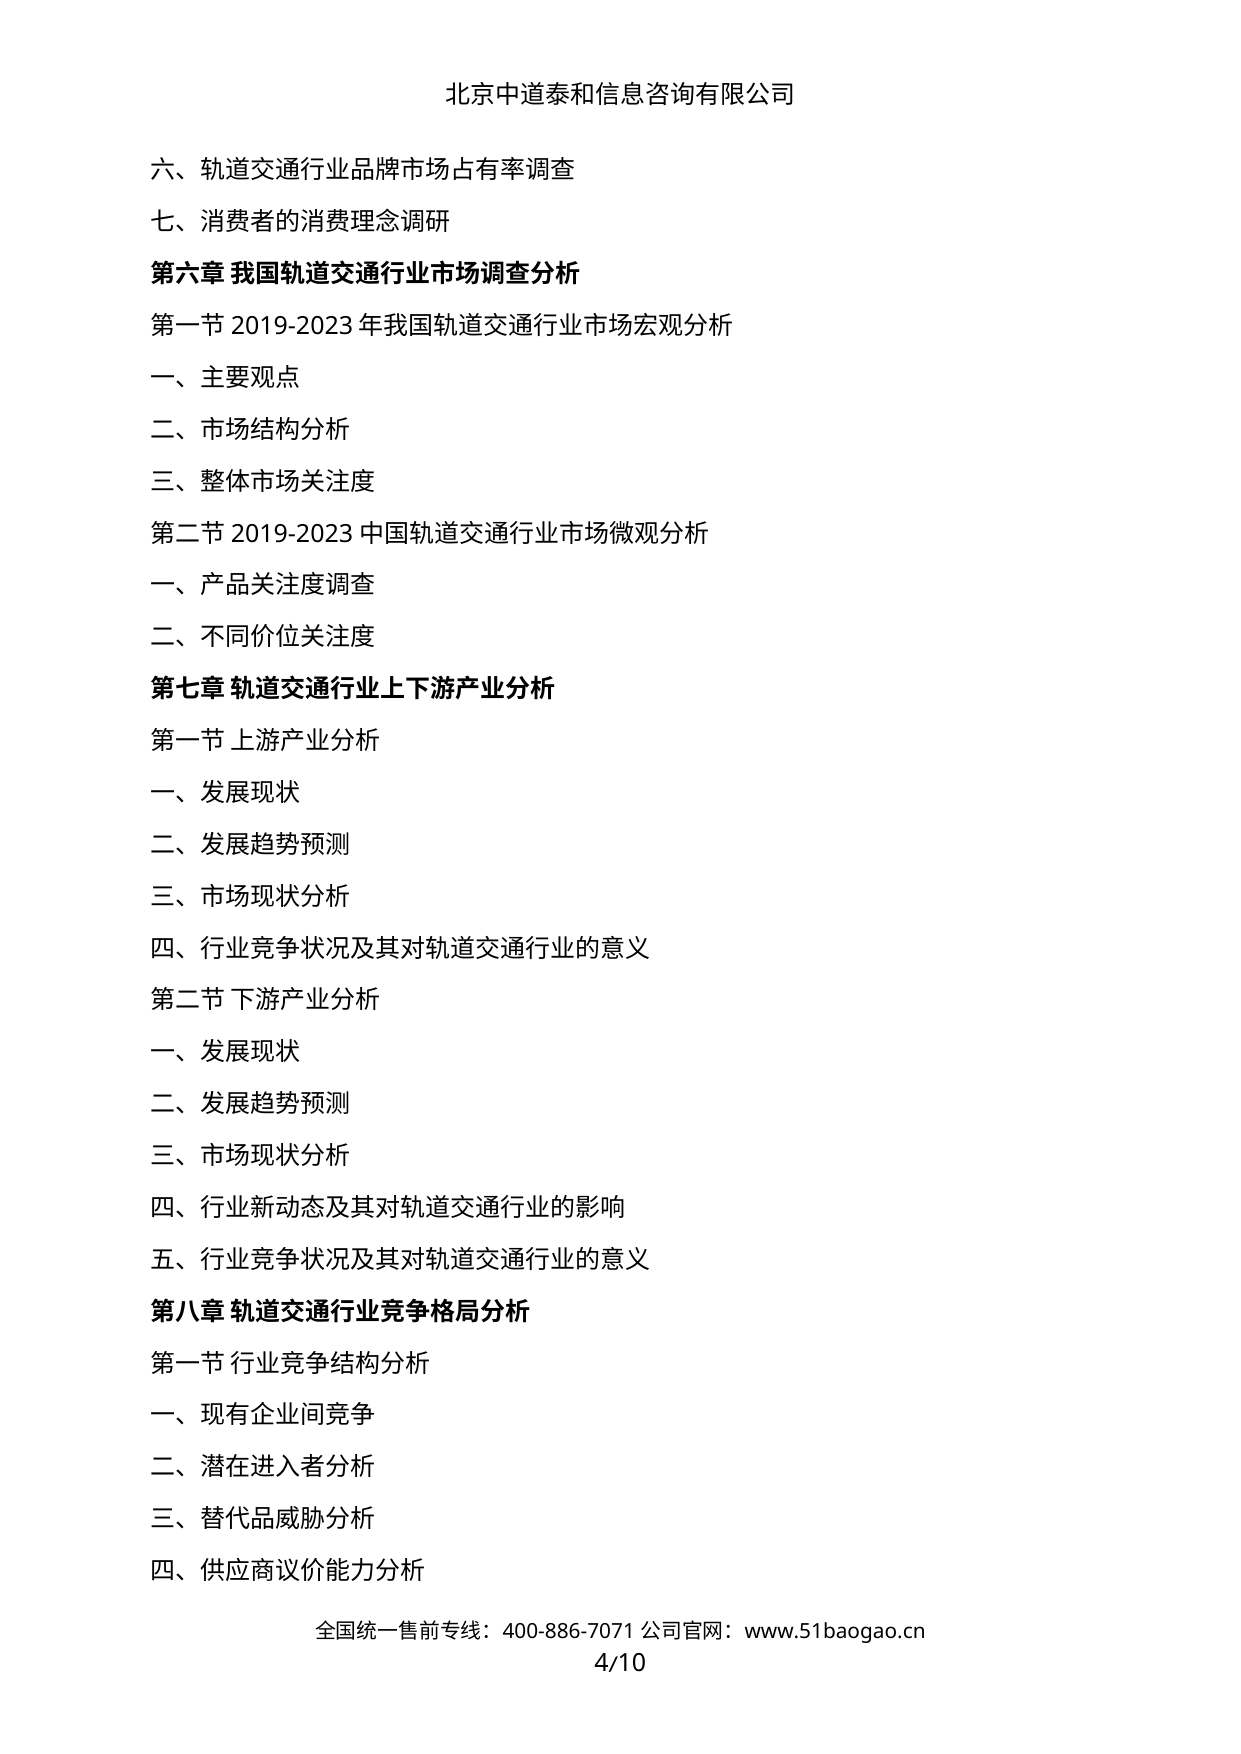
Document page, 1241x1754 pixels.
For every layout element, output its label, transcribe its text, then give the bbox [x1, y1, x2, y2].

text 二、发展趋势预测 [150, 1084, 1090, 1120]
text 二、潜在进入者分析 [150, 1447, 1090, 1483]
text 七、消费者的消费理念调研 [150, 202, 1090, 238]
text 三、整体市场关注度 [150, 461, 1090, 497]
text 第八章 轨道交通行业竞争格局分析 [150, 1291, 1090, 1327]
text 一、产品关注度调查 [150, 565, 1090, 601]
text 第二节 下游产业分析 [150, 980, 1090, 1016]
text 第六章 我国轨道交通行业市场调查分析 [150, 254, 1090, 290]
text 二、发展趋势预测 [150, 824, 1090, 861]
text 一、现有企业间竞争 [150, 1395, 1090, 1431]
text 三、市场现状分析 [150, 1136, 1090, 1172]
text 二、市场结构分析 [150, 409, 1090, 446]
text 第一节 行业竞争结构分析 [150, 1343, 1090, 1379]
text 四、行业新动态及其对轨道交通行业的影响 [150, 1187, 1090, 1224]
text 第一节 上游产业分析 [150, 721, 1090, 757]
text 五、行业竞争状况及其对轨道交通行业的意义 [150, 1239, 1090, 1276]
text 三、市场现状分析 [150, 876, 1090, 912]
text 第一节 2019-2023年我国轨道交通行业市场宏观分析 [150, 306, 1090, 342]
text 第二节 2019-2023 中国轨道交通行业市场微观分析 [150, 513, 1090, 549]
text 二、不同价位关注度 [150, 617, 1090, 653]
text 第七章 轨道交通行业上下游产业分析 [150, 669, 1090, 705]
text 一、主要观点 [150, 357, 1090, 394]
text 六、轨道交通行业品牌市场占有率调查 [150, 150, 1090, 186]
text 一、发展现状 [150, 772, 1090, 809]
text 三、替代品威胁分析 [150, 1499, 1090, 1535]
text 一、发展现状 [150, 1032, 1090, 1068]
text 四、行业竞争状况及其对轨道交通行业的意义 [150, 928, 1090, 964]
text 四、供应商议价能力分析 [150, 1551, 1090, 1587]
